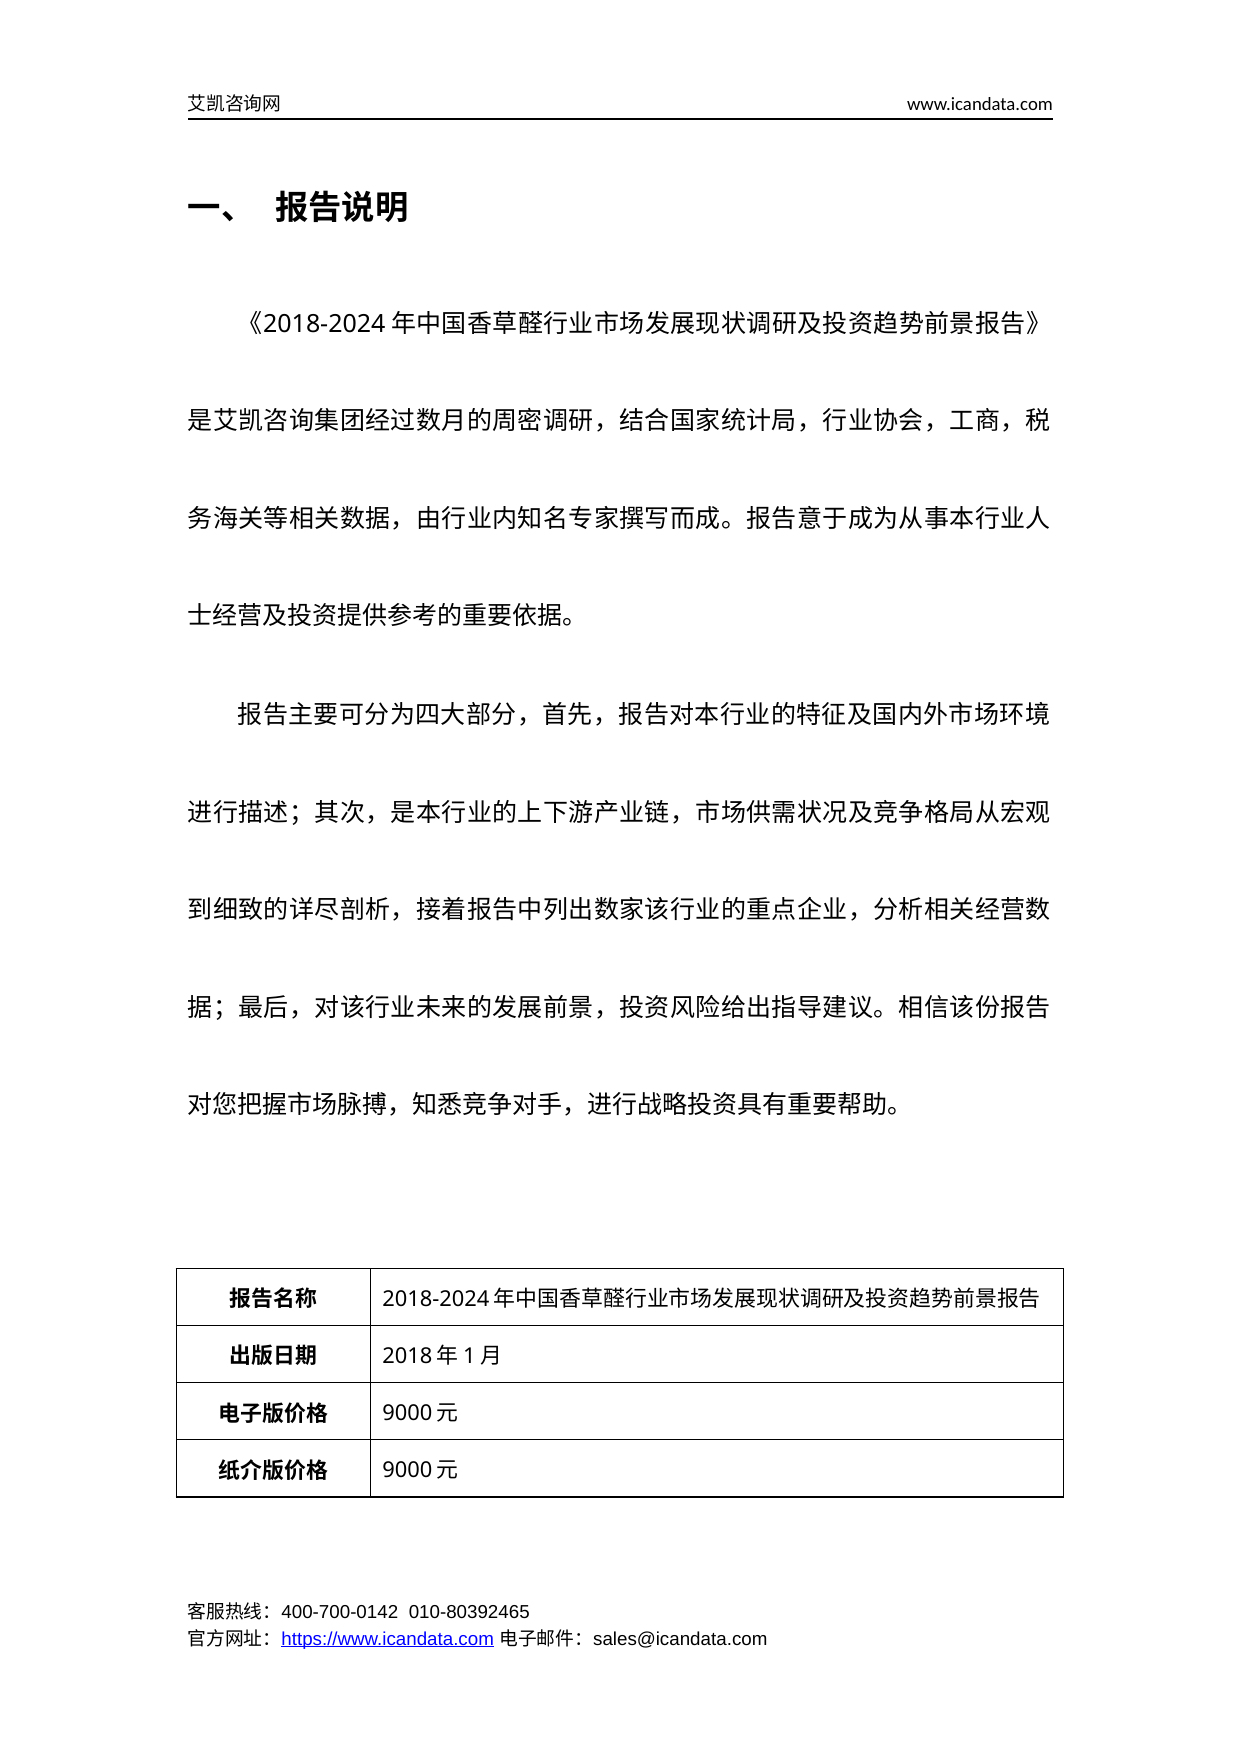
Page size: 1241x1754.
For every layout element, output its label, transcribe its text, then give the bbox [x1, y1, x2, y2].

text 《2018-2024年中国香草醛行业市场发展现状调研及投资趋势前景报告》是艾凯咨询集团经过数月的周密调研，结合国家统计局，行业协会，工商，税务海关等相关数据，由行业内知名专家撰写而成。报告意于成为从事本行业人士经营及投资提供参考的重要依据。 [187, 289, 1053, 646]
table_header 报告名称 [177, 1269, 370, 1325]
table_cell 9000元 [371, 1440, 1063, 1496]
table_cell 9000元 [371, 1383, 1063, 1439]
table_cell 电子版价格 [177, 1383, 370, 1439]
subtitle 报告说明 [187, 172, 1053, 237]
table_header 2018-2024年中国香草醛行业市场发展现状调研及投资趋势前景报告 [371, 1269, 1063, 1325]
table_cell 2018年1月 [371, 1326, 1063, 1382]
text 报告主要可分为四大部分，首先，报告对本行业的特征及国内外市场环境进行描述；其次，是本行业的上下游产业链，市场供需状况及竞争格局从宏观到细致的详尽剖析，接着报告中列出数家该行业的重点企业，分析相关经营数据；最后，对该行业未来的发展前景，投资风险给出指导建议。相信该份报告对您把握市场脉搏，知悉竞争对手，进行战略投资具有重要帮助。 [187, 681, 1053, 1136]
table_cell 纸介版价格 [177, 1440, 370, 1496]
table_cell 出版日期 [177, 1326, 370, 1382]
